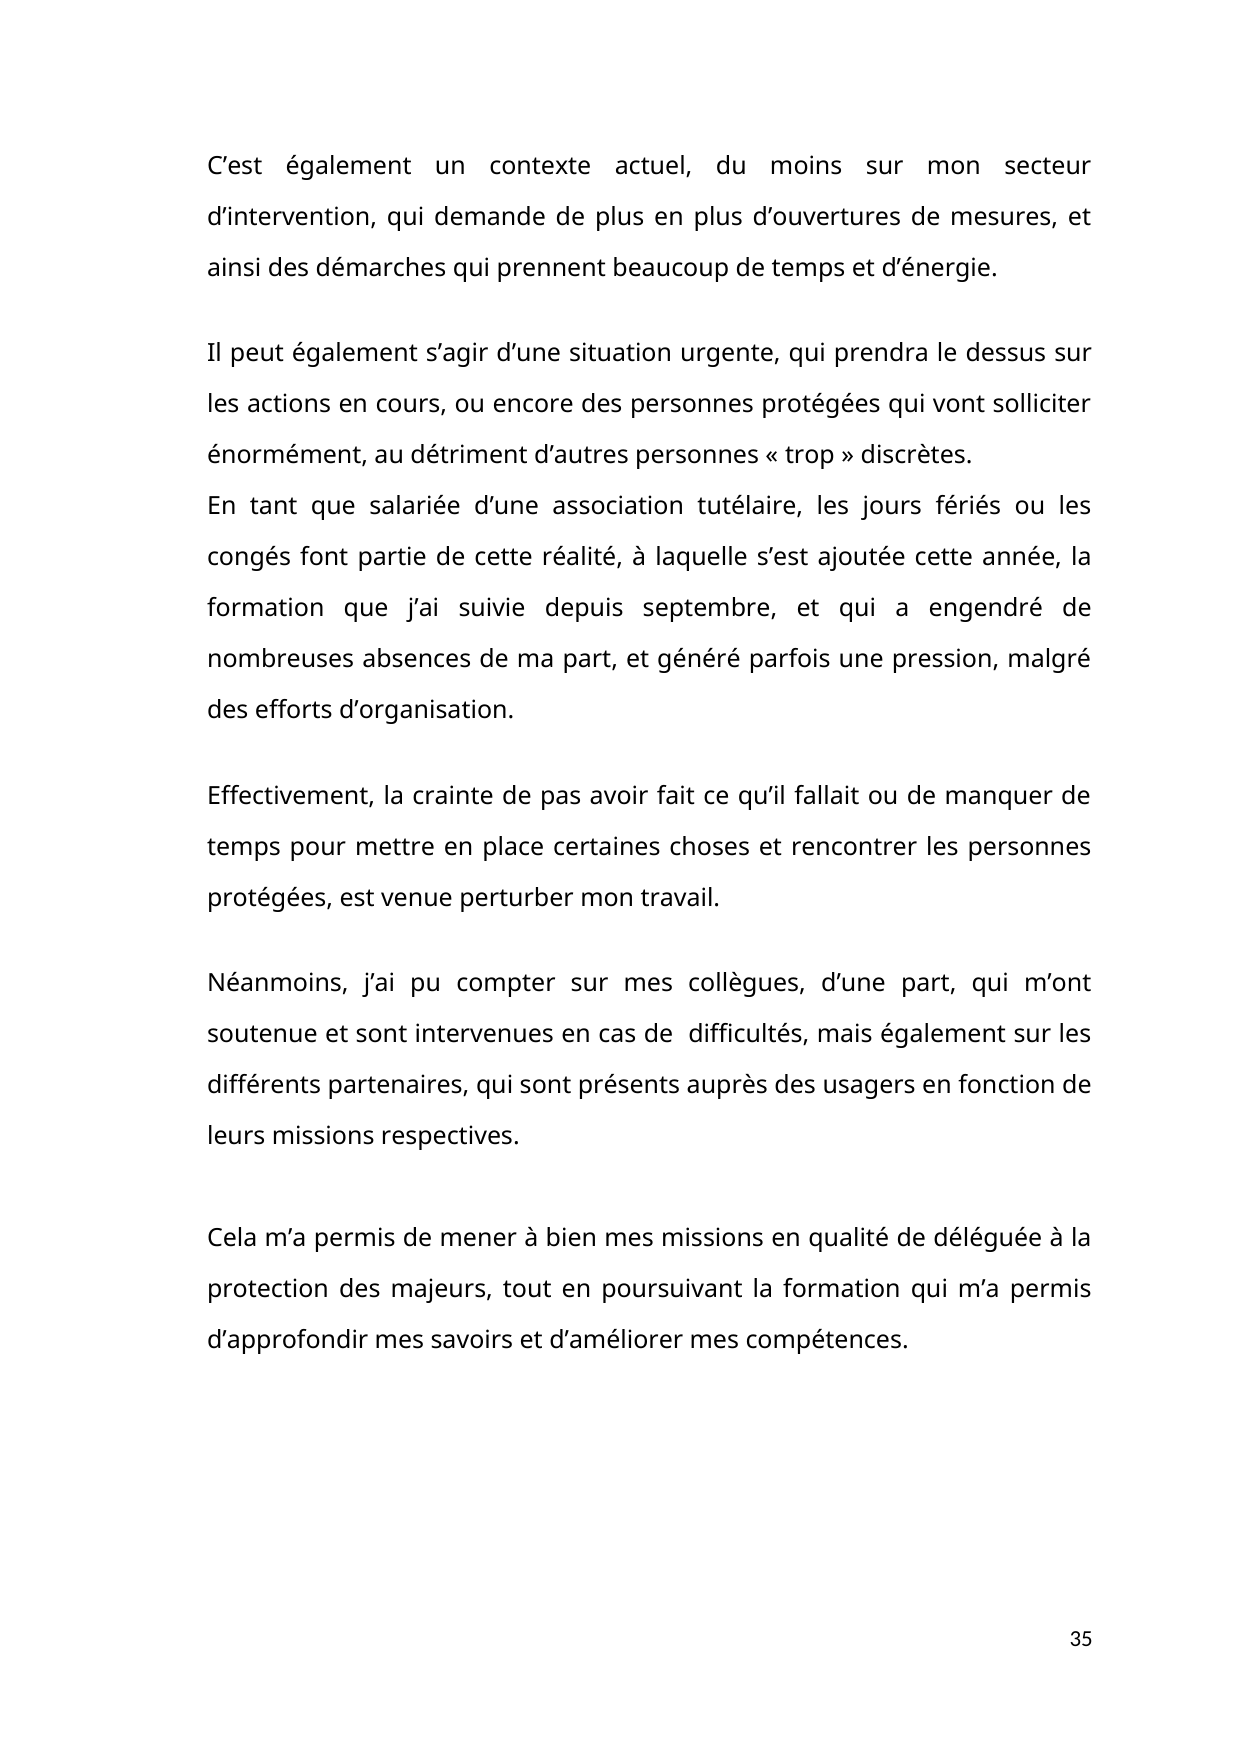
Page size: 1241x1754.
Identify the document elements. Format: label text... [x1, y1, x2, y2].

text Effectivement, la crainte de pas avoir fait ce qu’il fallait ou de manquer de temps pour mettre en place certaines choses et rencontrer les personnes protégées, est venue perturber mon travail. [207, 777, 1092, 913]
text Il peut également s’agir d’une situation urgente, qui prendra le dessus sur les actions en cours, ou encore des personnes protégées qui vont solliciter énormément, au détriment d’autres personnes « trop » discrètes. [207, 335, 1092, 471]
text Néanmoins, j’ai pu compter sur mes collègues, d’une part, qui m’ont soutenue et sont intervenues en cas de difficultés, mais également sur les différents partenaires, qui sont présents auprès des usagers en fonction de leurs missions respectives. [207, 964, 1092, 1152]
text Cela m’a permis de mener à bien mes missions en qualité de déléguée à la protection des majeurs, tout en poursuivant la formation qui m’a permis d’approfondir mes savoirs et d’améliorer mes compétences. [207, 1220, 1092, 1356]
text C’est également un contexte actuel, du moins sur mon secteur d’intervention, qui demande de plus en plus d’ouvertures de mesures, et ainsi des démarches qui prennent beaucoup de temps et d’énergie. [207, 148, 1092, 284]
text En tant que salariée d’une association tutélaire, les jours fériés ou les congés font partie de cette réalité, à laquelle s’est ajoutée cette année, la formation que j’ai suivie depuis septembre, et qui a engendré de nombreuses absences de ma part, et généré parfois une pression, malgré des efforts d’organisation. [207, 488, 1092, 726]
